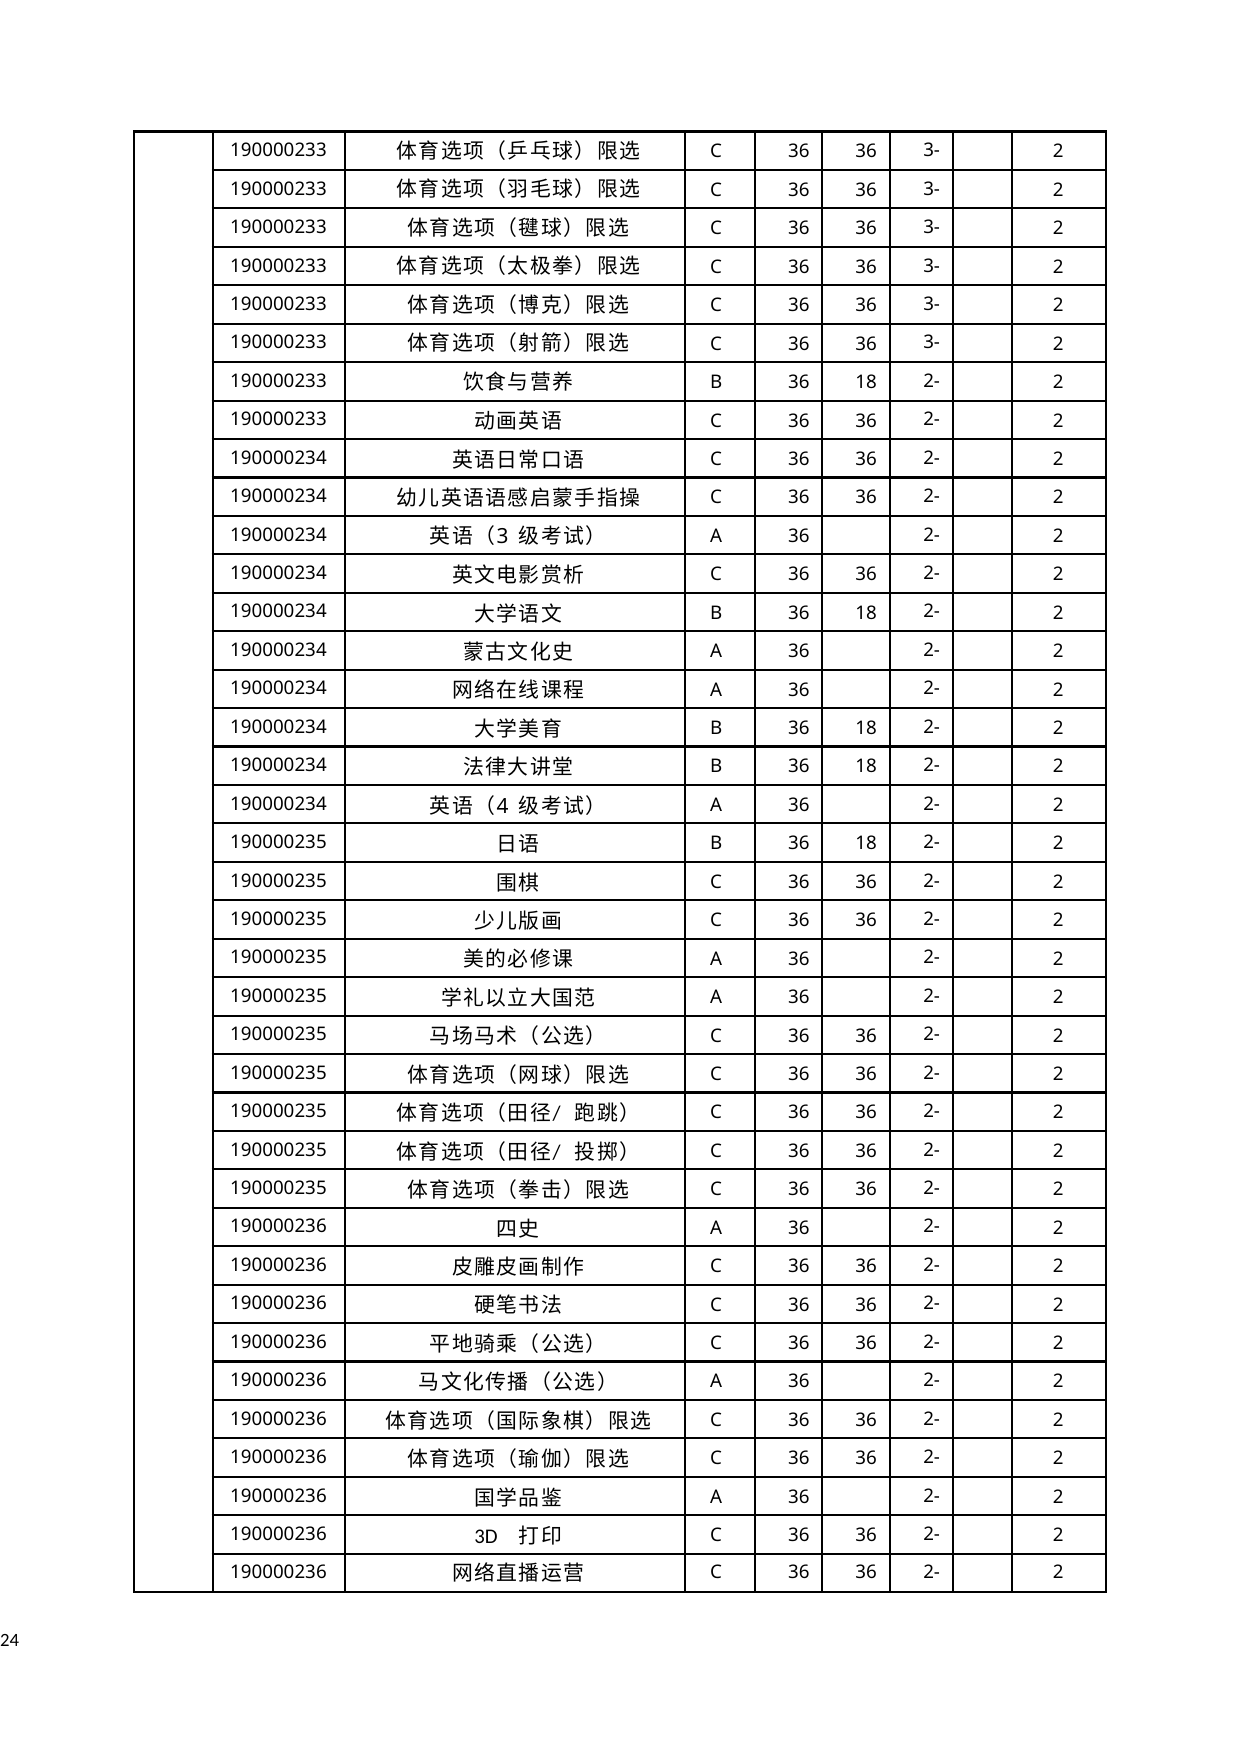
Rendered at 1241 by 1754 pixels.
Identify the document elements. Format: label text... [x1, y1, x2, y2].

table_cell 2 [1013, 1170, 1105, 1207]
table_cell C [686, 171, 754, 207]
table_cell 2-4 [891, 671, 952, 707]
table_cell 3-4 [891, 286, 952, 323]
table_cell 美的必修课 [346, 940, 684, 976]
table_cell 36 [756, 1247, 821, 1283]
table_cell B [686, 748, 754, 784]
table_cell 2 [1013, 479, 1105, 515]
table_cell 1900002341 [214, 479, 344, 515]
table_cell 2-4 [891, 709, 952, 745]
table_cell 四史 [346, 1209, 684, 1245]
table_cell 36 [756, 1363, 821, 1399]
table_cell 2-4 [891, 786, 952, 822]
table_cell 36 [823, 440, 889, 476]
table_cell 36 [823, 1170, 889, 1207]
table_cell 2-4 [891, 940, 952, 976]
table_cell 2-4 [891, 1132, 952, 1168]
table_cell [954, 940, 1011, 976]
table_cell 36 [823, 402, 889, 438]
table_cell 36 [823, 1055, 889, 1091]
table_cell 学礼以立大国范 [346, 978, 684, 1014]
table_cell 1900002351 [214, 863, 344, 899]
table_cell 1900002357 [214, 1094, 344, 1130]
table_cell C [686, 1439, 754, 1476]
table_cell 2 [1013, 325, 1105, 361]
table_cell 2-4 [891, 978, 952, 1014]
table_cell 18 [823, 594, 889, 630]
table_cell C [686, 1055, 754, 1091]
table_cell 36 [756, 594, 821, 630]
table_cell [954, 133, 1011, 169]
table_cell 2 [1013, 786, 1105, 822]
table_cell C [686, 901, 754, 938]
table_cell 2 [1013, 1209, 1105, 1245]
table_cell 体育选项（射箭）限选 [346, 325, 684, 361]
table_cell C [686, 248, 754, 284]
table_cell C [686, 863, 754, 899]
table_cell 英语日常口语 [346, 440, 684, 476]
table_cell 英语（3级考试） [346, 517, 684, 553]
table_cell 1900002360 [214, 1209, 344, 1245]
table_cell 36 [756, 1055, 821, 1091]
table_cell 36 [756, 402, 821, 438]
table_cell 36 [823, 863, 889, 899]
table_cell 18 [823, 363, 889, 399]
table_cell [823, 786, 889, 822]
table_cell 36 [756, 479, 821, 515]
table_cell [954, 1439, 1011, 1476]
table_cell 36 [756, 325, 821, 361]
table_cell C [686, 440, 754, 476]
table_cell 1900002364 [214, 1363, 344, 1399]
table_cell [823, 1209, 889, 1245]
table_cell 2 [1013, 1055, 1105, 1091]
table_cell [954, 671, 1011, 707]
table_cell 2-4 [891, 479, 952, 515]
table_cell [954, 555, 1011, 592]
table_cell 体育选项（拳击）限选 [346, 1170, 684, 1207]
table_cell C [686, 1170, 754, 1207]
table_cell 2-4 [891, 1439, 952, 1476]
table_cell C [686, 209, 754, 246]
table_cell 2-4 [891, 1055, 952, 1091]
table_cell C [686, 1516, 754, 1553]
table_cell 法律大讲堂 [346, 748, 684, 784]
table_cell [954, 1209, 1011, 1245]
table_cell 体育选项（国际象棋）限选 [346, 1401, 684, 1437]
table_cell 36 [756, 440, 821, 476]
table_cell 1900002354 [214, 978, 344, 1014]
table_cell 日语 [346, 824, 684, 861]
table_cell 1900002343 [214, 555, 344, 592]
table_cell 1900002345 [214, 632, 344, 668]
table_cell 2-4 [891, 824, 952, 861]
table_cell 36 [823, 901, 889, 938]
table_cell C [686, 1401, 754, 1437]
table_cell 2 [1013, 1555, 1105, 1591]
table_cell [823, 978, 889, 1014]
table_cell 36 [756, 824, 821, 861]
table_cell [954, 1132, 1011, 1168]
table_cell 36 [756, 517, 821, 553]
table_cell 36 [756, 1478, 821, 1514]
table_cell 1900002353 [214, 940, 344, 976]
table_cell 2-4 [891, 632, 952, 668]
table_cell 体育选项（太极拳）限选 [346, 248, 684, 284]
table_cell 2 [1013, 594, 1105, 630]
table_cell 1900002344 [214, 594, 344, 630]
table_cell [954, 824, 1011, 861]
table_cell [954, 709, 1011, 745]
table_cell B [686, 594, 754, 630]
table_cell 蒙古文化史 [346, 632, 684, 668]
table_cell 1900002363 [214, 1324, 344, 1360]
table_cell 36 [823, 133, 889, 169]
table_cell 36 [756, 978, 821, 1014]
table_cell [954, 1286, 1011, 1322]
table_cell 2 [1013, 940, 1105, 976]
table_cell 36 [756, 286, 821, 323]
table_cell 饮食与营养 [346, 363, 684, 399]
table_cell 2 [1013, 1132, 1105, 1168]
table_cell 体育选项（网球）限选 [346, 1055, 684, 1091]
table_cell 1900002334 [214, 209, 344, 246]
table_cell 36 [756, 1170, 821, 1207]
table_cell 2 [1013, 748, 1105, 784]
table_cell 2-4 [891, 594, 952, 630]
table_cell 2 [1013, 1439, 1105, 1476]
table_cell 2 [1013, 1017, 1105, 1053]
table_cell 1900002358 [214, 1132, 344, 1168]
table_cell [954, 517, 1011, 553]
table_cell 36 [756, 1132, 821, 1168]
table_cell 2-4 [891, 863, 952, 899]
table_cell 36 [756, 1401, 821, 1437]
table_cell [823, 671, 889, 707]
table_cell 3-4 [891, 209, 952, 246]
table_cell 1900002337 [214, 325, 344, 361]
table_cell 1900002333 [214, 171, 344, 207]
table_cell [954, 1017, 1011, 1053]
table_cell 36 [823, 1439, 889, 1476]
table_cell B [686, 363, 754, 399]
table_cell 36 [756, 748, 821, 784]
table_cell 36 [756, 863, 821, 899]
table_cell 36 [756, 133, 821, 169]
table_cell [954, 1478, 1011, 1514]
table_cell C [686, 479, 754, 515]
table_cell A [686, 1478, 754, 1514]
table_cell 36 [823, 555, 889, 592]
table_cell 体育选项（羽毛球）限选 [346, 171, 684, 207]
table_cell [954, 632, 1011, 668]
table_cell A [686, 632, 754, 668]
table_cell 36 [756, 363, 821, 399]
table_cell 1900002356 [214, 1055, 344, 1091]
table_cell [954, 248, 1011, 284]
table_cell 36 [823, 1555, 889, 1591]
table_cell 2-4 [891, 1247, 952, 1283]
table_cell 36 [823, 248, 889, 284]
table_cell 2 [1013, 978, 1105, 1014]
table_cell 36 [756, 1516, 821, 1553]
table_cell 少儿版画 [346, 901, 684, 938]
table_cell 2 [1013, 133, 1105, 169]
table_cell 2-4 [891, 1363, 952, 1399]
table_cell 1900002365 [214, 1401, 344, 1437]
table_cell 36 [756, 1017, 821, 1053]
table_cell 英语（4级考试） [346, 786, 684, 822]
table_cell 36 [756, 555, 821, 592]
table_cell 体育选项（乒乓球）限选 [346, 133, 684, 169]
table_cell 2-4 [891, 1094, 952, 1130]
table_cell [954, 1363, 1011, 1399]
table_cell [954, 1247, 1011, 1283]
table_cell 2 [1013, 901, 1105, 938]
table_cell 36 [756, 1209, 821, 1245]
table_cell 2 [1013, 402, 1105, 438]
table_cell 36 [756, 671, 821, 707]
table_cell 36 [823, 1247, 889, 1283]
table_cell 2 [1013, 248, 1105, 284]
table_cell 36 [756, 632, 821, 668]
table_cell 36 [823, 1017, 889, 1053]
table_cell [954, 1516, 1011, 1553]
table_cell [954, 1401, 1011, 1437]
table_cell 1900002336 [214, 286, 344, 323]
table_cell [823, 517, 889, 553]
table_cell B [686, 824, 754, 861]
table_cell 体育选项（田径/投掷） [346, 1132, 684, 1168]
table_cell 2-4 [891, 748, 952, 784]
table_cell C [686, 1094, 754, 1130]
table_cell C [686, 1555, 754, 1591]
table_cell C [686, 1286, 754, 1322]
table_cell 1900002368 [214, 1516, 344, 1553]
table_cell 2 [1013, 1401, 1105, 1437]
table_cell [954, 1324, 1011, 1360]
table_cell 2 [1013, 863, 1105, 899]
table_cell 皮雕皮画制作 [346, 1247, 684, 1283]
table_cell 2-4 [891, 1401, 952, 1437]
table_cell 36 [823, 171, 889, 207]
table_cell 36 [823, 1094, 889, 1130]
table_cell 马文化传播（公选） [346, 1363, 684, 1399]
table_cell A [686, 978, 754, 1014]
table_cell 36 [756, 1439, 821, 1476]
table_cell 2 [1013, 1094, 1105, 1130]
table_cell 36 [823, 325, 889, 361]
table_cell 网络直播运营 [346, 1555, 684, 1591]
table_cell [954, 209, 1011, 246]
table_cell [954, 171, 1011, 207]
table_cell 2-4 [891, 1478, 952, 1514]
table_cell C [686, 325, 754, 361]
table_cell 2 [1013, 671, 1105, 707]
table_cell [823, 632, 889, 668]
table_cell C [686, 402, 754, 438]
table_cell A [686, 671, 754, 707]
table_cell B [686, 709, 754, 745]
table_cell A [686, 940, 754, 976]
table_cell [954, 901, 1011, 938]
table_cell 36 [756, 209, 821, 246]
table_cell 2 [1013, 1247, 1105, 1283]
table_cell 36 [756, 248, 821, 284]
table_cell 1900002339 [214, 402, 344, 438]
table_cell 1900002361 [214, 1247, 344, 1283]
table_cell 2-4 [891, 901, 952, 938]
table_cell [823, 1478, 889, 1514]
table_cell 1900002335 [214, 248, 344, 284]
table_cell 2 [1013, 440, 1105, 476]
table_cell 1900002340 [214, 440, 344, 476]
table_cell 36 [756, 709, 821, 745]
table_cell [823, 1363, 889, 1399]
table_cell 3-4 [891, 133, 952, 169]
table_cell 马场马术（公选） [346, 1017, 684, 1053]
table_cell 3-4 [891, 248, 952, 284]
table_cell C [686, 1017, 754, 1053]
table_cell 1900002348 [214, 748, 344, 784]
table_cell [954, 1055, 1011, 1091]
table_cell 1900002338 [214, 363, 344, 399]
table_cell [954, 440, 1011, 476]
table_cell 2 [1013, 1516, 1105, 1553]
table_cell 大学美育 [346, 709, 684, 745]
table_cell 2 [1013, 824, 1105, 861]
table_cell 36 [756, 1286, 821, 1322]
table_cell 2 [1013, 709, 1105, 745]
table_cell 1900002367 [214, 1478, 344, 1514]
table_cell 硬笔书法 [346, 1286, 684, 1322]
table_cell C [686, 555, 754, 592]
table_cell 36 [823, 1286, 889, 1322]
table_cell 36 [756, 901, 821, 938]
table_cell 18 [823, 748, 889, 784]
table_cell 2-4 [891, 517, 952, 553]
table_cell 1900002332 [214, 133, 344, 169]
table_cell 体育选项（博克）限选 [346, 286, 684, 323]
table_cell 动画英语 [346, 402, 684, 438]
table_cell 36 [823, 209, 889, 246]
table_cell 3-4 [891, 325, 952, 361]
table_cell 36 [823, 1132, 889, 1168]
table_cell [954, 479, 1011, 515]
table_cell C [686, 133, 754, 169]
table_cell 36 [823, 1516, 889, 1553]
table_cell 2 [1013, 1286, 1105, 1322]
table_cell [954, 978, 1011, 1014]
table_cell 1900002369 [214, 1555, 344, 1591]
table_cell 36 [823, 479, 889, 515]
table_cell 1900002349 [214, 786, 344, 822]
table_cell 2 [1013, 1324, 1105, 1360]
table_cell 1900002352 [214, 901, 344, 938]
table_cell 平地骑乘（公选） [346, 1324, 684, 1360]
table_cell 2 [1013, 286, 1105, 323]
table_cell 36 [756, 1555, 821, 1591]
table_cell 36 [823, 1401, 889, 1437]
table_cell 36 [823, 1324, 889, 1360]
table_cell 2-4 [891, 555, 952, 592]
table_cell 2 [1013, 171, 1105, 207]
table_cell 2 [1013, 209, 1105, 246]
table_cell [954, 1170, 1011, 1207]
table_cell 2 [1013, 555, 1105, 592]
table_cell 体育选项（毽球）限选 [346, 209, 684, 246]
table_cell 网络在线课程 [346, 671, 684, 707]
table_cell C [686, 286, 754, 323]
table_cell 1900002362 [214, 1286, 344, 1322]
table_cell 18 [823, 709, 889, 745]
table_cell C [686, 1247, 754, 1283]
table_cell C [686, 1132, 754, 1168]
table_cell 2 [1013, 363, 1105, 399]
table_cell 1900002342 [214, 517, 344, 553]
table_cell [954, 863, 1011, 899]
table_cell 2-4 [891, 1516, 952, 1553]
table_cell [954, 1094, 1011, 1130]
table_cell 2-4 [891, 402, 952, 438]
table_cell 英文电影赏析 [346, 555, 684, 592]
table_cell 2-4 [891, 1209, 952, 1245]
table_cell 幼儿英语语感启蒙手指操 [346, 479, 684, 515]
table_cell 36 [756, 171, 821, 207]
table_cell [954, 748, 1011, 784]
table_cell [954, 286, 1011, 323]
table_cell 18 [823, 824, 889, 861]
table_cell A [686, 517, 754, 553]
table_cell C [686, 1324, 754, 1360]
table_cell 国学品鉴 [346, 1478, 684, 1514]
table_cell [954, 786, 1011, 822]
table_cell [823, 940, 889, 976]
table_cell [954, 402, 1011, 438]
table_cell 36 [823, 286, 889, 323]
table_cell A [686, 1363, 754, 1399]
table_cell 36 [756, 1094, 821, 1130]
table_cell 1900002359 [214, 1170, 344, 1207]
table_cell 2 [1013, 517, 1105, 553]
table_cell 36 [756, 1324, 821, 1360]
table_cell [954, 363, 1011, 399]
table_cell [954, 325, 1011, 361]
table_cell 1900002346 [214, 671, 344, 707]
table_cell A [686, 1209, 754, 1245]
table_cell 3-4 [891, 171, 952, 207]
table_cell 2 [1013, 1363, 1105, 1399]
table_cell 2-4 [891, 1286, 952, 1322]
table_cell 体育选项（田径/跑跳） [346, 1094, 684, 1130]
table_cell 2-4 [891, 440, 952, 476]
table_cell 3D打印 [346, 1516, 684, 1553]
table_cell 2 [1013, 1478, 1105, 1514]
table_cell 2-4 [891, 1555, 952, 1591]
table_cell 大学语文 [346, 594, 684, 630]
table_cell 体育选项（瑜伽）限选 [346, 1439, 684, 1476]
table_cell [954, 594, 1011, 630]
table_cell 1900002350 [214, 824, 344, 861]
table_cell 1900002347 [214, 709, 344, 745]
table_cell 36 [756, 786, 821, 822]
table_cell 1900002355 [214, 1017, 344, 1053]
table_cell 2-4 [891, 1170, 952, 1207]
table_cell A [686, 786, 754, 822]
table_cell 2-4 [891, 1324, 952, 1360]
table_cell 2 [1013, 632, 1105, 668]
table_cell [954, 1555, 1011, 1591]
table_cell 2-4 [891, 363, 952, 399]
table_cell 围棋 [346, 863, 684, 899]
table_cell 36 [756, 940, 821, 976]
table_cell 1900002366 [214, 1439, 344, 1476]
table_cell 2-4 [891, 1017, 952, 1053]
